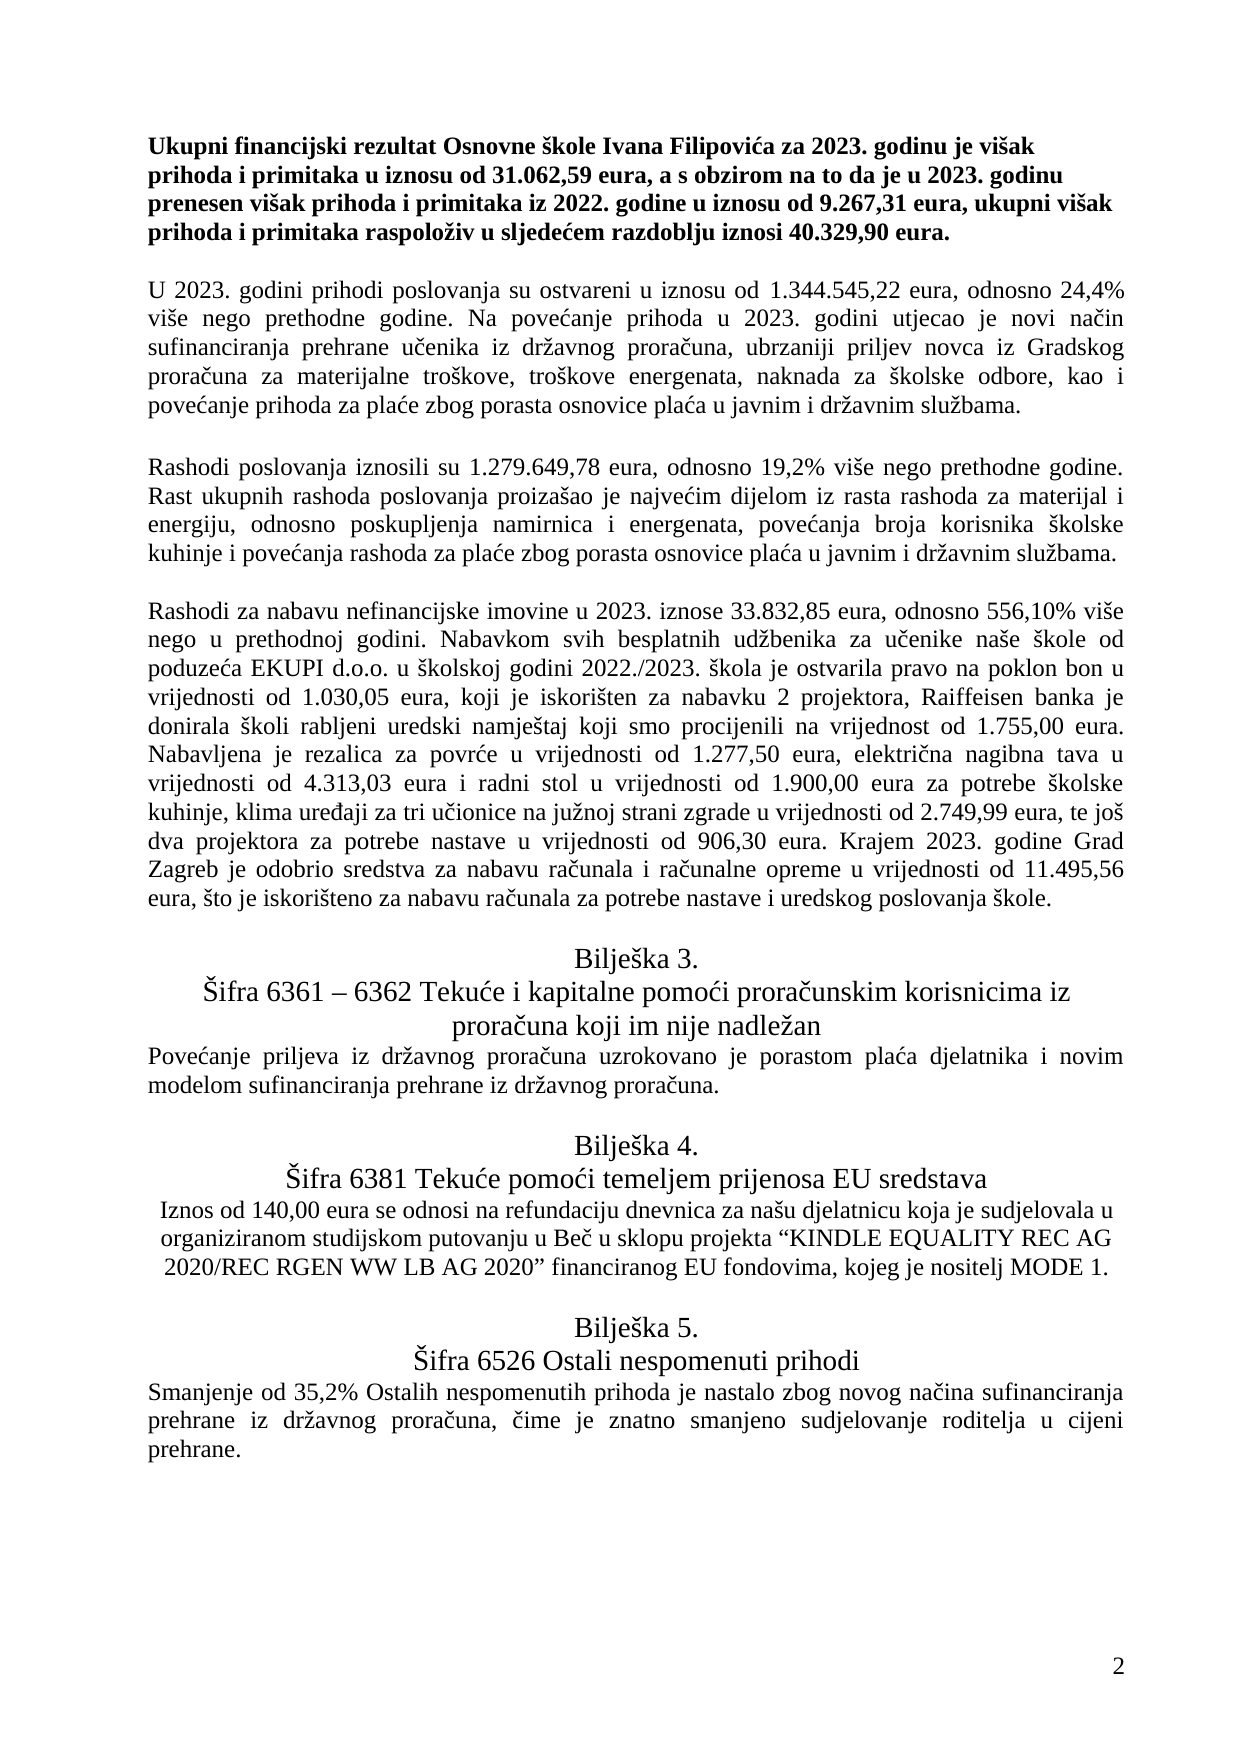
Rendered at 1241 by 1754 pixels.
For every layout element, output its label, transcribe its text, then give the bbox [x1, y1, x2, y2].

title Bilješka 5. [148, 1310, 1125, 1343]
title Bilješka 3. [148, 941, 1125, 974]
title U 2023. godini prihodi poslovanja su ostvareni u iznosu od 1.344.545,22 eura, odnosno 24,4% više nego prethodne godine. Na povećanje prihoda u 2023. godini utjecao je novi način sufinanciranja prehrane učenika iz državnog proračuna, ubrzaniji priljev novca iz Gradskog proračuna za materijalne troškove, troškove energenata, naknada za školske odbore, kao i povećanje prihoda za plaće zbog porasta osnovice plaća u javnim i državnim službama. [148, 275, 1125, 418]
title Iznos od 140,00 eura se odnosi na refundaciju dnevnica za našu djelatnicu koja je sudjelovala u organiziranom studijskom putovanju u Beč u sklopu projekta “KINDLE EQUALITY REC AG 2020/REC RGEN WW LB AG 2020” financiranog EU fondovima, kojeg je nositelj MODE 1. [148, 1195, 1125, 1281]
text Ukupni financijski rezultat Osnovne škole Ivana Filipovića za 2023. godinu je višak prihoda i primitaka u iznosu od 31.062,59 eura, a s obzirom na to da je u 2023. godinu prenesen višak prihoda i primitaka iz 2022. godine u iznosu od 9.267,31 eura, ukupni višak prihoda i primitaka raspoloživ u sljedećem razdoblju iznosi 40.329,90 eura. [148, 131, 1125, 246]
title Rashodi za nabavu nefinancijske imovine u 2023. iznose 33.832,85 eura, odnosno 556,10% više nego u prethodnoj godini. Nabavkom svih besplatnih udžbenika za učenike naše škole od poduzeća EKUPI d.o.o. u školskoj godini 2022./2023. škola je ostvarila pravo na poklon bon u vrijednosti od 1.030,05 eura, koji je iskorišten za nabavku 2 projektora, Raiffeisen banka je donirala školi rabljeni uredski namještaj koji smo procijenili na vrijednost od 1.755,00 eura. Nabavljena je rezalica za povrće u vrijednosti od 1.277,50 eura, električna nagibna tava u vrijednosti od 4.313,03 eura i radni stol u vrijednosti od 1.900,00 eura za potrebe školske kuhinje, klima uređaji za tri učionice na južnoj strani zgrade u vrijednosti od 2.749,99 eura, te još dva projektora za potrebe nastave u vrijednosti od 906,30 eura. Krajem 2023. godine Grad Zagreb je odobrio sredstva za nabavu računala i računalne opreme u vrijednosti od 11.495,56 eura, što je iskorišteno za nabavu računala za potrebe nastave i uredskog poslovanja škole. [148, 596, 1125, 912]
text Povećanje priljeva iz državnog proračuna uzrokovano je porastom plaća djelatnika i novim modelom sufinanciranja prehrane iz državnog proračuna. [148, 1041, 1125, 1099]
title Rashodi poslovanja iznosili su 1.279.649,78 eura, odnosno 19,2% više nego prethodne godine. Rast ukupnih rashoda poslovanja proizašao je najvećim dijelom iz rasta rashoda za materijal i energiju, odnosno poskupljenja namirnica i energenata, povećanja broja korisnika školske kuhinje i povećanja rashoda za plaće zbog porasta osnovice plaća u javnim i državnim službama. [148, 452, 1125, 567]
title Bilješka 4. [148, 1128, 1125, 1161]
text Smanjenje od 35,2% Ostalih nespomenutih prihoda je nastalo zbog novog načina sufinanciranja prehrane iz državnog proračuna, čime je znatno smanjeno sudjelovanje roditelja u cijeni prehrane. [148, 1377, 1125, 1463]
title Šifra 6361 – 6362 Tekuće i kapitalne pomoći proračunskim korisnicima iz proračuna koji im nije nadležan [148, 974, 1125, 1041]
title Šifra 6381 Tekuće pomoći temeljem prijenosa EU sredstava [148, 1161, 1125, 1195]
title Šifra 6526 Ostali nespomenuti prihodi [148, 1343, 1125, 1377]
